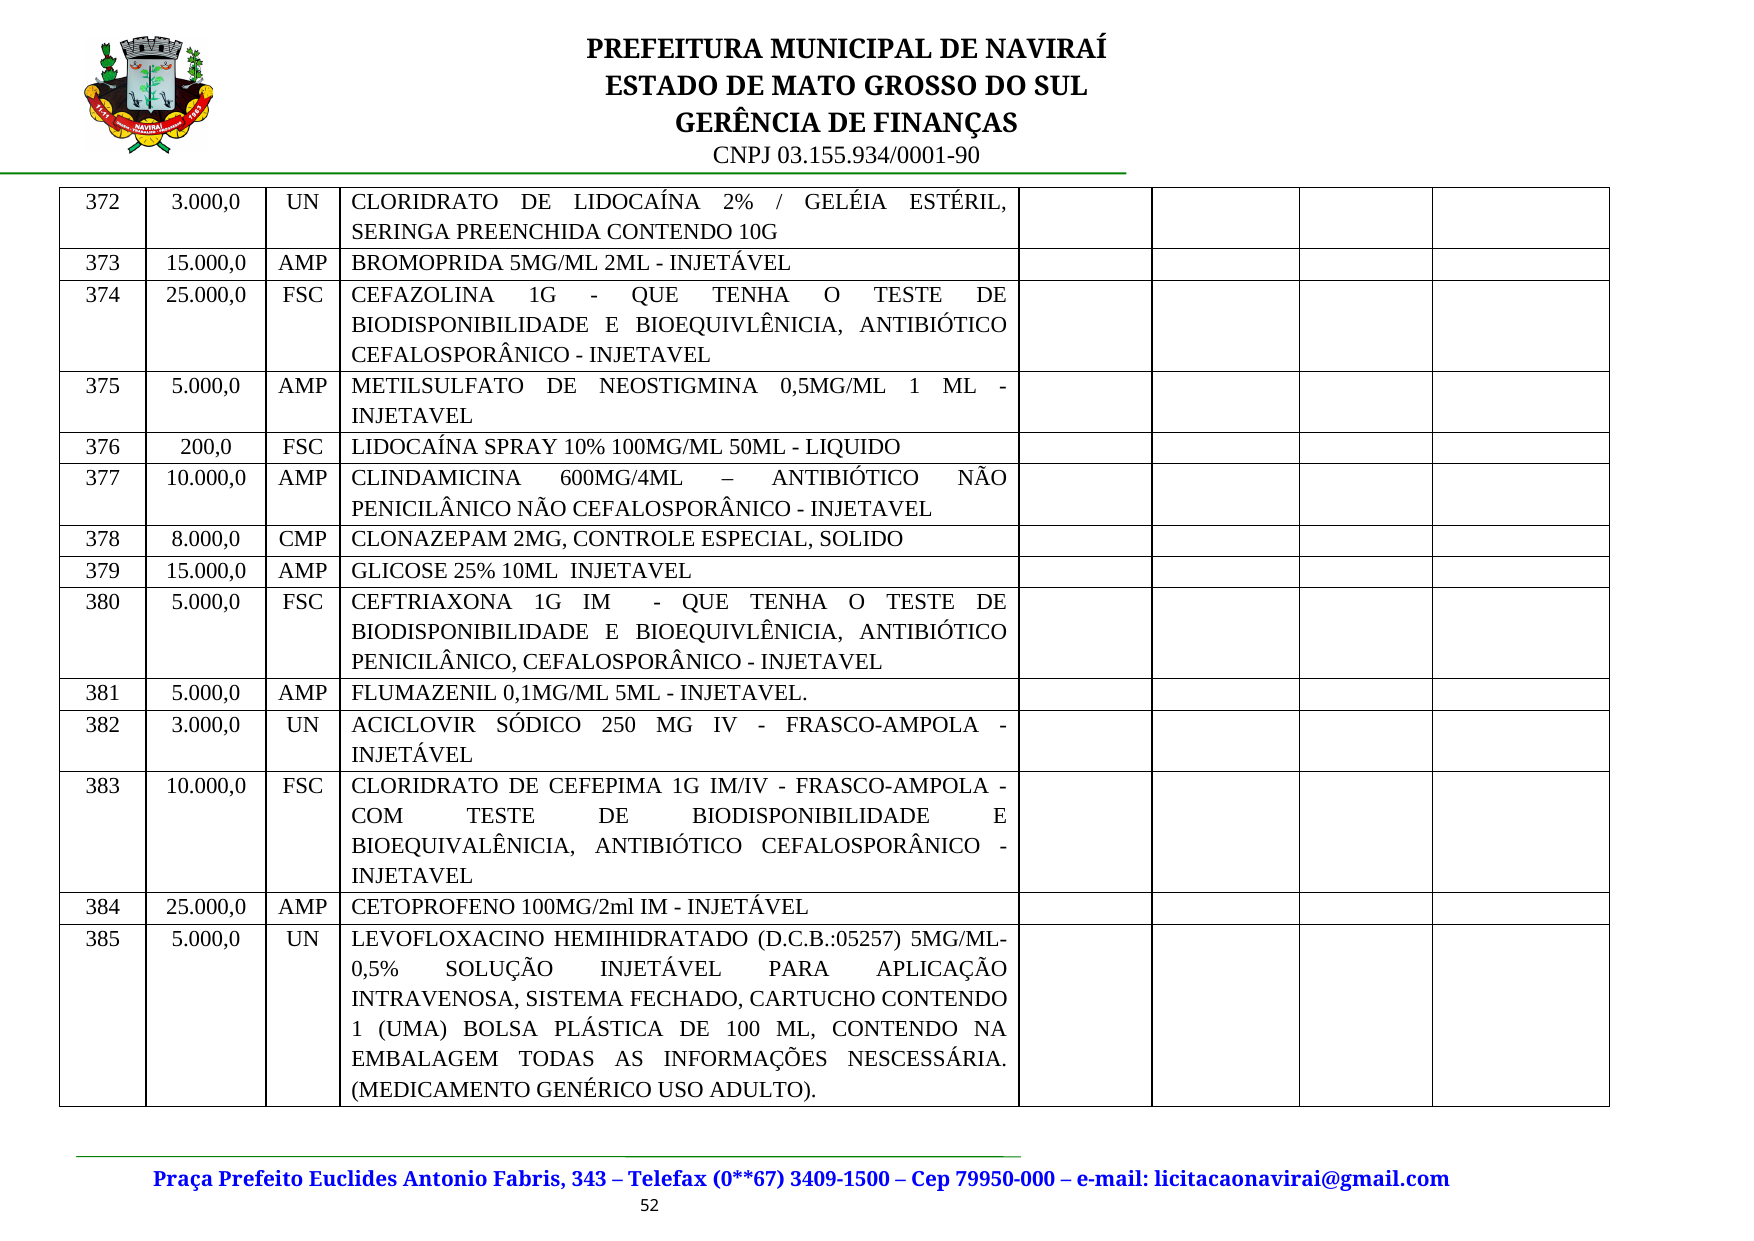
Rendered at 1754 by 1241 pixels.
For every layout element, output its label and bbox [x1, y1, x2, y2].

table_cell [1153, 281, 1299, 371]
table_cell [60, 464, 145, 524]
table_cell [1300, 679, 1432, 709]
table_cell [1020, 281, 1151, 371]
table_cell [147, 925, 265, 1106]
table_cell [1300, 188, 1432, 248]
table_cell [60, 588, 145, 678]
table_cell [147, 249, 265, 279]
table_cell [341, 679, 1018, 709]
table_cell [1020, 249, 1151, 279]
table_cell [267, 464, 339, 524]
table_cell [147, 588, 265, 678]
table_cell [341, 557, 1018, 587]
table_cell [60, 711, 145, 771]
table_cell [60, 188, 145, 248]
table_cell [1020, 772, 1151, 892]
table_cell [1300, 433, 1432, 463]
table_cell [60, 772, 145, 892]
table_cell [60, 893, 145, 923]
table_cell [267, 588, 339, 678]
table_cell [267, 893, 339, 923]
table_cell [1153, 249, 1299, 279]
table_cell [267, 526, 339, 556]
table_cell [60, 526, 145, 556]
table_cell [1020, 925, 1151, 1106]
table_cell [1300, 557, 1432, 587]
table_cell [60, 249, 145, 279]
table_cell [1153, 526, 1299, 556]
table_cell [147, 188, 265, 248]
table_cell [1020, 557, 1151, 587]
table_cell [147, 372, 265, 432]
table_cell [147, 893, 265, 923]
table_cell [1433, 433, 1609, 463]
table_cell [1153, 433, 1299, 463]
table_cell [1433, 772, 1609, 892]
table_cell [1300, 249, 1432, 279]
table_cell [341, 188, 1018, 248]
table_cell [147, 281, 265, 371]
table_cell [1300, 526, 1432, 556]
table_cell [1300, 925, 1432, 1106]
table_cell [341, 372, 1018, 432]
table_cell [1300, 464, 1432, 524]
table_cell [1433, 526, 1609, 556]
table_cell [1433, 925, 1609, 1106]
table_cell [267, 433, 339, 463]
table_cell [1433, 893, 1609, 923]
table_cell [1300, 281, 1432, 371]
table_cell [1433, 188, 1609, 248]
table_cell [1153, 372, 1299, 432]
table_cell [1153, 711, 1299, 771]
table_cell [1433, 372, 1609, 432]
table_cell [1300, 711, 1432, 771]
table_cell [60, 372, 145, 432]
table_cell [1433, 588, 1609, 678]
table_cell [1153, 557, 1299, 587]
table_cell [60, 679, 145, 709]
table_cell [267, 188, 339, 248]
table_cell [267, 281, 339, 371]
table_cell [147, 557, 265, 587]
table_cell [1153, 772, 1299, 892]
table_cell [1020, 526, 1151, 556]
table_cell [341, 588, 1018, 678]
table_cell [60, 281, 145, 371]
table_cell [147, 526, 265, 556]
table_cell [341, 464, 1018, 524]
picture [84, 36, 213, 154]
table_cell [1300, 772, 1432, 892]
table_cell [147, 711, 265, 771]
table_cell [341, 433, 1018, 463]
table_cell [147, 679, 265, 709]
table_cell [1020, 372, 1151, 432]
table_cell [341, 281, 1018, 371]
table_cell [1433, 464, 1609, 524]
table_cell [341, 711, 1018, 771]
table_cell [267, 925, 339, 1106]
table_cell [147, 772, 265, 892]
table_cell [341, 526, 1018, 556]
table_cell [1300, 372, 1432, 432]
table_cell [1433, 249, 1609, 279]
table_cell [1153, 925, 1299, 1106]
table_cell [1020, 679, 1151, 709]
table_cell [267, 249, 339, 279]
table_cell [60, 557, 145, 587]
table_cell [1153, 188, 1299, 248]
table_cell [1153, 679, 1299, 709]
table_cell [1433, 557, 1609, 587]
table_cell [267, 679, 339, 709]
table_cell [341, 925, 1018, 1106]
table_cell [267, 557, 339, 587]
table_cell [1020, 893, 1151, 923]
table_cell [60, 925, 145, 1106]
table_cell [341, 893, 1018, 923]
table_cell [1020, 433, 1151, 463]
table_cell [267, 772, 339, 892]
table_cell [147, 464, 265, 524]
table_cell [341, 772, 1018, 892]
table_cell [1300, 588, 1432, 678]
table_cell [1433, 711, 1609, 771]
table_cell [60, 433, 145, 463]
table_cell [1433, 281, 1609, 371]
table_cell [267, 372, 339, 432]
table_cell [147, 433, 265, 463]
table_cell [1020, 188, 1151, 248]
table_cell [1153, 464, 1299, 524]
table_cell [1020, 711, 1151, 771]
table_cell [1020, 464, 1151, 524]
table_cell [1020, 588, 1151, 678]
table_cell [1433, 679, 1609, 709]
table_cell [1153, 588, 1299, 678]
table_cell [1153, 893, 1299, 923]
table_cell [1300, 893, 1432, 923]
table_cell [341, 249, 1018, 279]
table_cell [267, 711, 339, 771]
